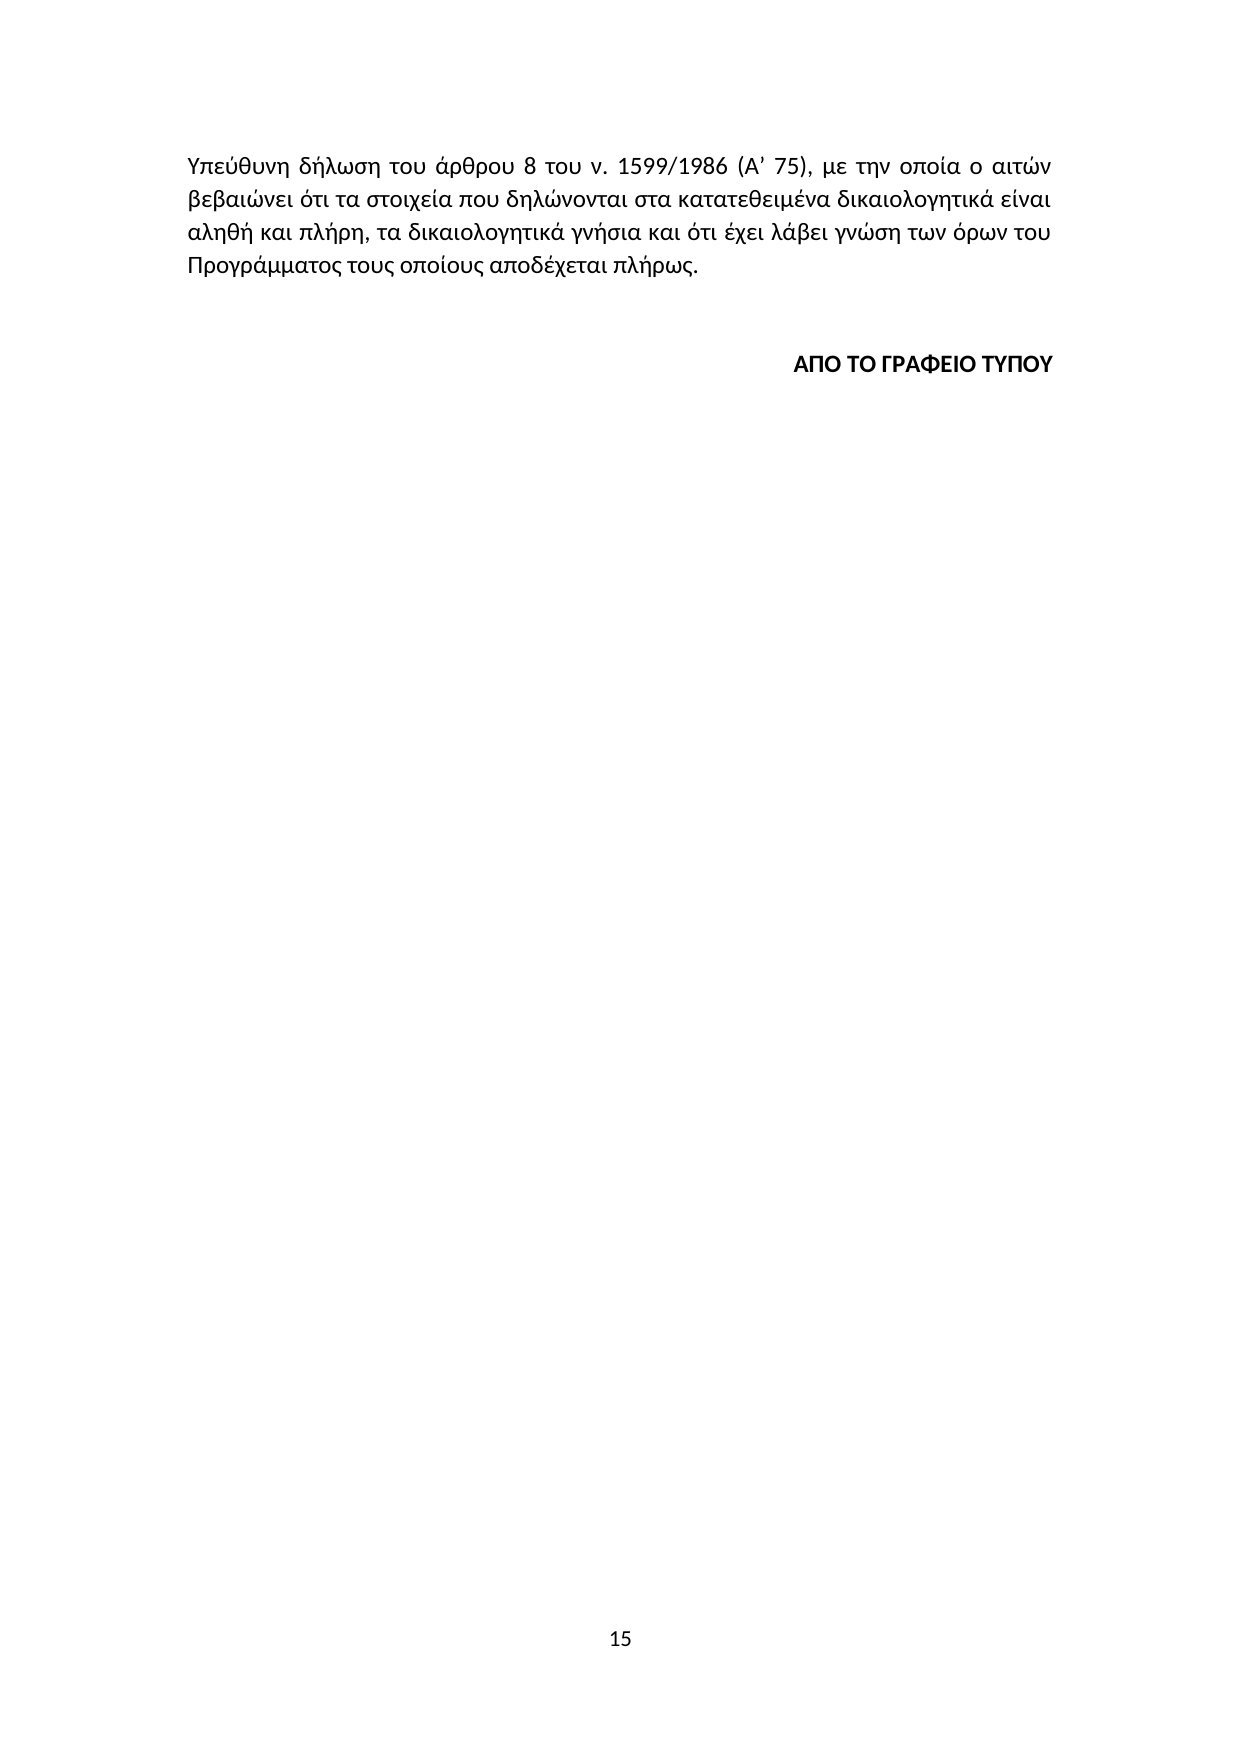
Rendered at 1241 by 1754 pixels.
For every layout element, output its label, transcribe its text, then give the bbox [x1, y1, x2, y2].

text Υπεύθυνη δήλωση του άρθρου 8 του ν. 1599/1986 (Α’ 75), με την οποία ο αιτών βεβαιώνει ότι τα στοιχεία που δηλώνονται στα κατατεθειμένα δικαιολογητικά είναι αληθή και πλήρη, τα δικαιολογητικά γνήσια και ότι έχει λάβει γνώση των όρων του Προγράμματος τους οποίους αποδέχεται πλήρως. [187, 150, 1053, 279]
text ΑΠΟ ΤΟ ΓΡΑΦΕΙΟ ΤΥΠΟΥ [187, 348, 1053, 378]
